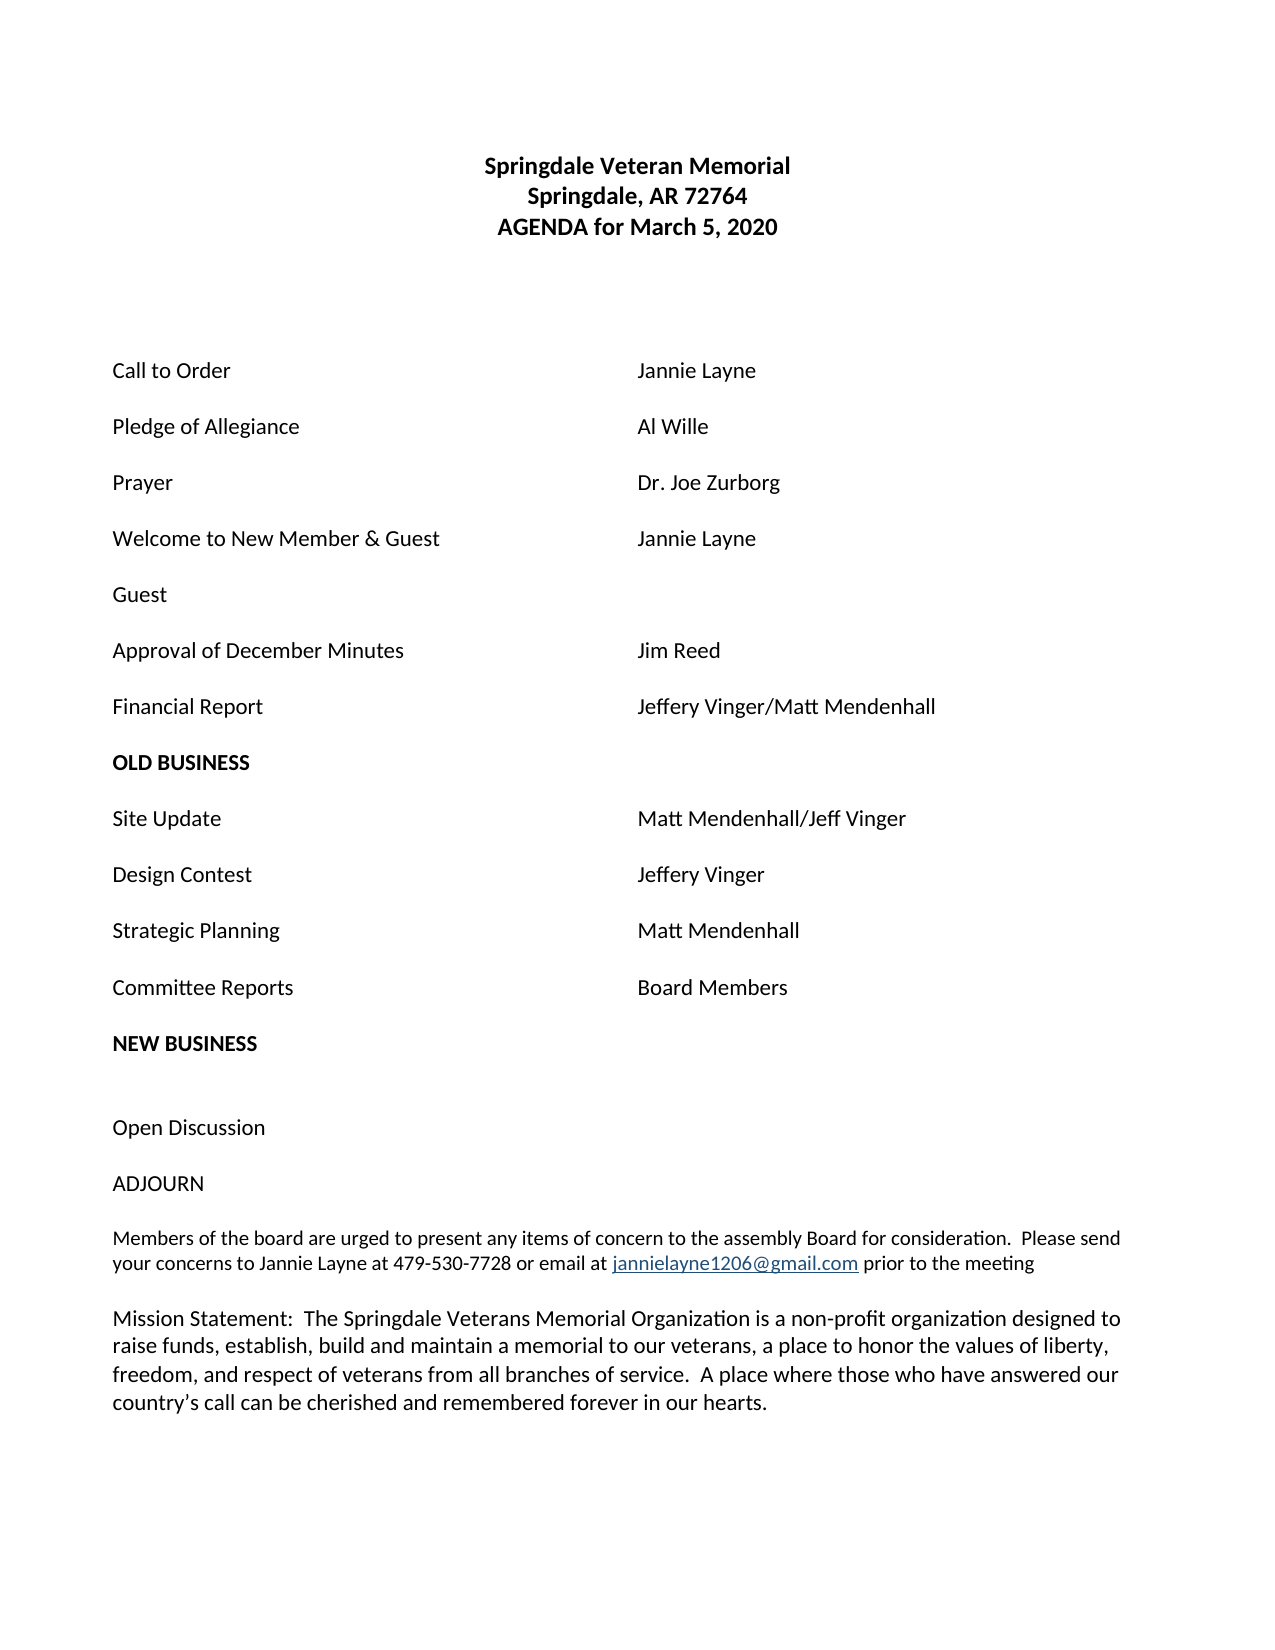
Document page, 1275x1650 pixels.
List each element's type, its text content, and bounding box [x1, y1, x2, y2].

text Members of the board are urged to present any items of concern to the assembly Board for consideration. Please send your concerns to Jannie Layne at 479-530-7728 or email at jannielayne1206@gmail.com prior to the meeting [112, 1225, 1162, 1276]
text Springdale Veteran Memorial [112, 150, 1162, 181]
text Site Update Matt Mendenhall/Jeff Vinger [112, 804, 1162, 832]
text Design Contest Jeffery Vinger [112, 861, 1162, 888]
text Prayer Dr. Joe Zurborg [112, 468, 1162, 496]
text Guest [112, 580, 1162, 608]
text Strategic Planning Matt Mendenhall [112, 917, 1162, 944]
text AGENDA for March 5, 2020 [112, 211, 1162, 242]
text NEW BUSINESS [112, 1029, 1162, 1057]
text Call to Order Jannie Layne [112, 356, 1162, 384]
text Financial Report Jeffery Vinger/Matt Mendenhall [112, 692, 1162, 720]
text Springdale, AR 72764 [112, 181, 1162, 211]
text Mission Statement: The Springdale Veterans Memorial Organization is a non-profit organization designed to raise funds, establish, build and maintain a memorial to our veterans, a place to honor the values of liberty, freedom, and respect of veterans from all branches of service. A place where those who have answered our country’s call can be cherished and remembered forever in our hearts. [112, 1304, 1162, 1416]
text Open Discussion [112, 1113, 1162, 1141]
text Welcome to New Member & Guest Jannie Layne [112, 524, 1162, 552]
text OLD BUSINESS [112, 748, 1162, 776]
text Committee Reports Board Members [112, 973, 1162, 1001]
text Approval of December Minutes Jim Reed [112, 636, 1162, 664]
text ADJOURN [112, 1169, 1162, 1197]
text Pledge of Allegiance Al Wille [112, 412, 1162, 440]
